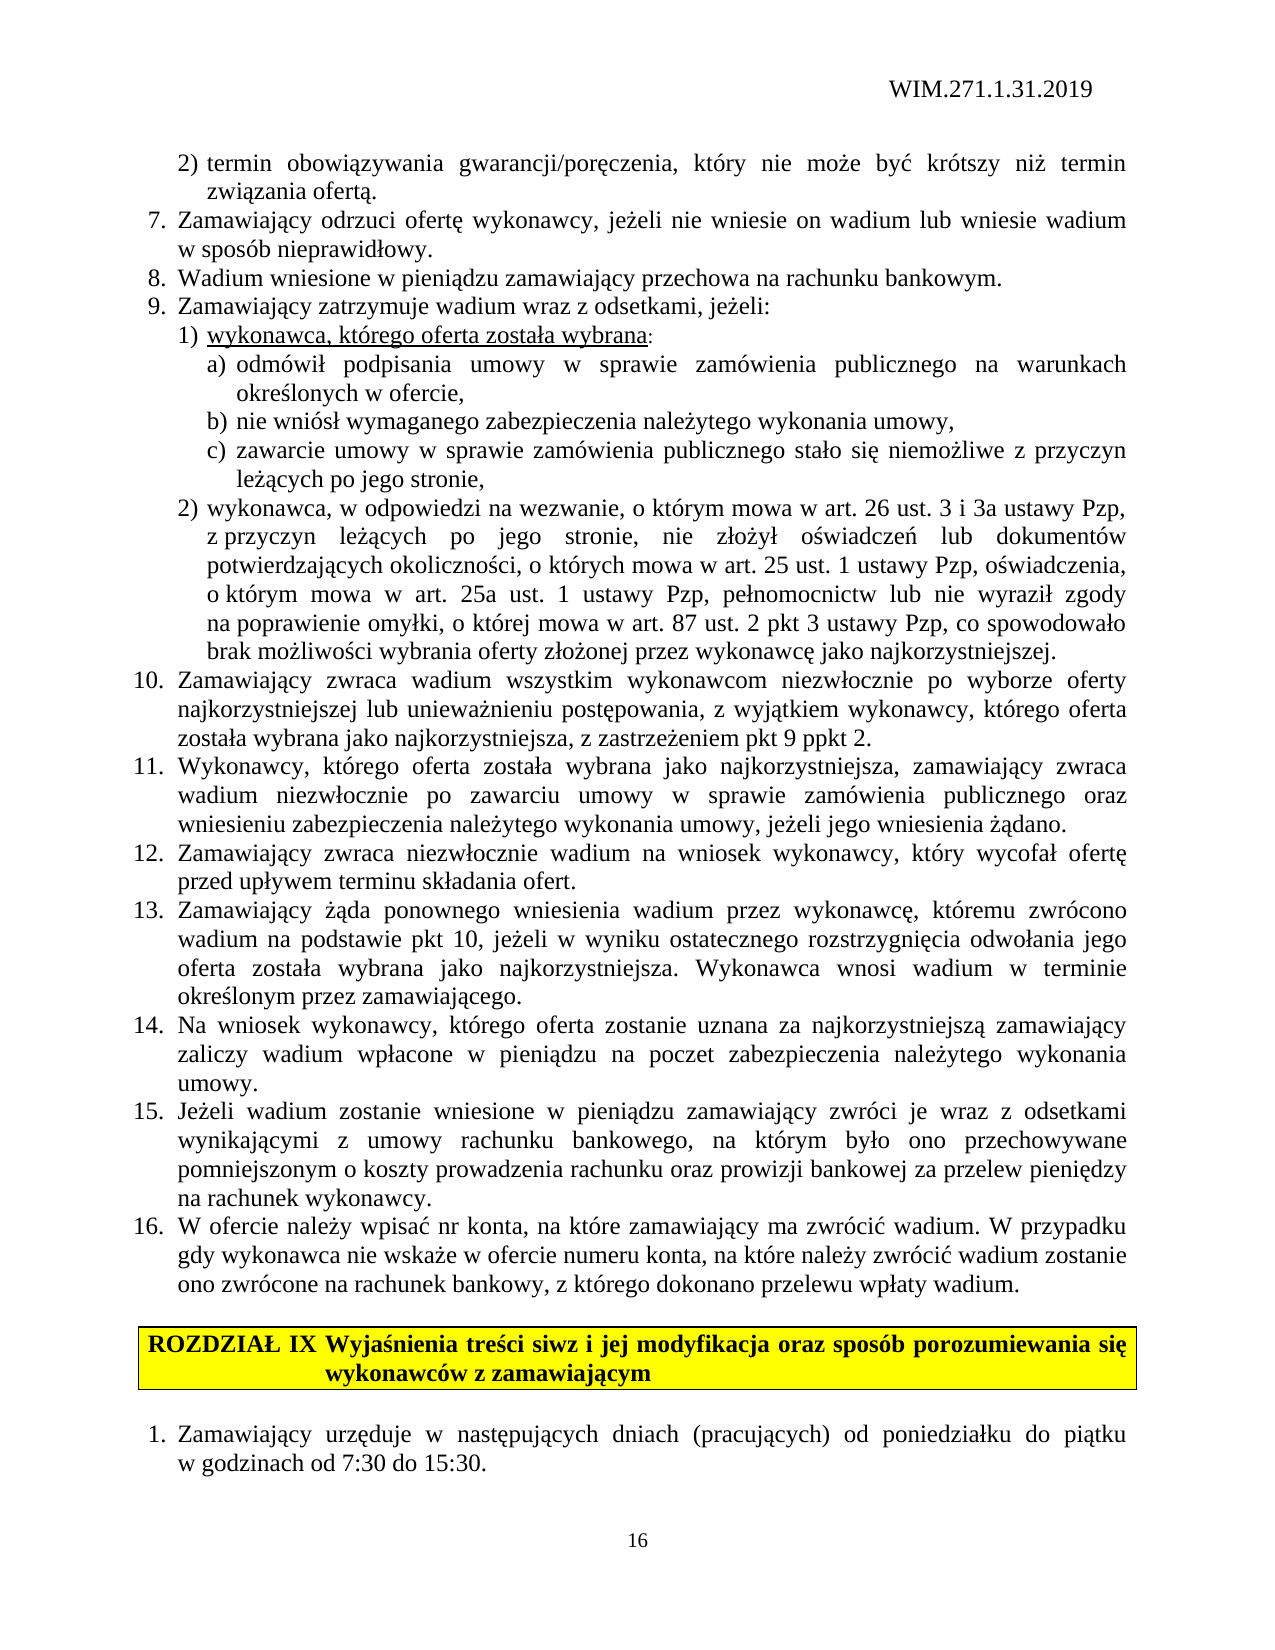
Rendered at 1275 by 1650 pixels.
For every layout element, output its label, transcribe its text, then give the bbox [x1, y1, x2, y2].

list Zamawiający urzęduje w następujących dniach (pracujących) od poniedziałku do piątku w godzinach od 7:30 do 15:30. [148, 1419, 1127, 1476]
list Wadium wniesione w pieniądzu zamawiający przechowa na rachunku bankowym. [148, 263, 1127, 291]
list Zamawiający zatrzymuje wadium wraz z odsetkami, jeżeli: [148, 291, 1127, 320]
list termin obowiązywania gwarancji/poręczenia, który nie może być krótszy niż termin związania ofertą. [177, 148, 1127, 205]
list Wykonawcy, którego oferta została wybrana jako najkorzystniejsza, zamawiający zwraca wadium niezwłocznie po zawarciu umowy w sprawie zamówienia publicznego oraz wniesieniu zabezpieczenia należytego wykonania umowy, jeżeli jego wniesienia żądano. [133, 751, 1127, 838]
list Zamawiający żąda ponownego wniesienia wadium przez wykonawcę, któremu zwrócono wadium na podstawie pkt 10, jeżeli w wyniku ostatecznego rozstrzygnięcia odwołania jego oferta została wybrana jako najkorzystniejsza. Wykonawca wnosi wadium w terminie określonym przez zamawiającego. [133, 895, 1127, 1010]
list wykonawca, którego oferta została wybrana: [177, 320, 1127, 349]
list zawarcie umowy w sprawie zamówienia publicznego stało się niemożliwe z przyczyn leżących po jego stronie, [207, 435, 1127, 493]
list Zamawiający zwraca niezwłocznie wadium na wniosek wykonawcy, który wycofał ofertę przed upływem terminu składania ofert. [133, 838, 1127, 895]
subtitle ROZDZIAŁ IX Wyjaśnienia treści siwz i jej modyfikacja oraz sposób porozumiewania się wykonawców z zamawiającym [139, 1328, 1136, 1389]
list wykonawca, w odpowiedzi na wezwanie, o którym mowa w art. 26 ust. 3 i 3a ustawy Pzp, z przyczyn leżących po jego stronie, nie złożył oświadczeń lub dokumentów potwierdzających okoliczności, o których mowa w art. 25 ust. 1 ustawy Pzp, oświadczenia, o którym mowa w art. 25a ust. 1 ustawy Pzp, pełnomocnictw lub nie wyraził zgody na poprawienie omyłki, o której mowa w art. 87 ust. 2 pkt 3 ustawy Pzp, co spowodowało brak możliwości wybrania oferty złożonej przez wykonawcę jako najkorzystniejszej. [177, 493, 1127, 665]
list Zamawiający odrzuci ofertę wykonawcy, jeżeli nie wniesie on wadium lub wniesie wadium w sposób nieprawidłowy. [148, 205, 1127, 263]
list nie wniósł wymaganego zabezpieczenia należytego wykonania umowy, [207, 406, 1127, 435]
list Zamawiający zwraca wadium wszystkim wykonawcom niezwłocznie po wyborze oferty najkorzystniejszej lub unieważnieniu postępowania, z wyjątkiem wykonawcy, którego oferta została wybrana jako najkorzystniejsza, z zastrzeżeniem pkt 9 ppkt 2. [133, 665, 1127, 751]
list odmówił podpisania umowy w sprawie zamówienia publicznego na warunkach określonych w ofercie, [207, 349, 1127, 406]
list Na wniosek wykonawcy, którego oferta zostanie uznana za najkorzystniejszą zamawiający zaliczy wadium wpłacone w pieniądzu na poczet zabezpieczenia należytego wykonania umowy. [133, 1010, 1127, 1096]
list Jeżeli wadium zostanie wniesione w pieniądzu zamawiający zwróci je wraz z odsetkami wynikającymi z umowy rachunku bankowego, na którym było ono przechowywane pomniejszonym o koszty prowadzenia rachunku oraz prowizji bankowej za przelew pieniędzy na rachunek wykonawcy. [133, 1096, 1127, 1211]
list W ofercie należy wpisać nr konta, na które zamawiający ma zwrócić wadium. W przypadku gdy wykonawca nie wskaże w ofercie numeru konta, na które należy zwrócić wadium zostanie ono zwrócone na rachunek bankowy, z którego dokonano przelewu wpłaty wadium. [133, 1211, 1127, 1298]
